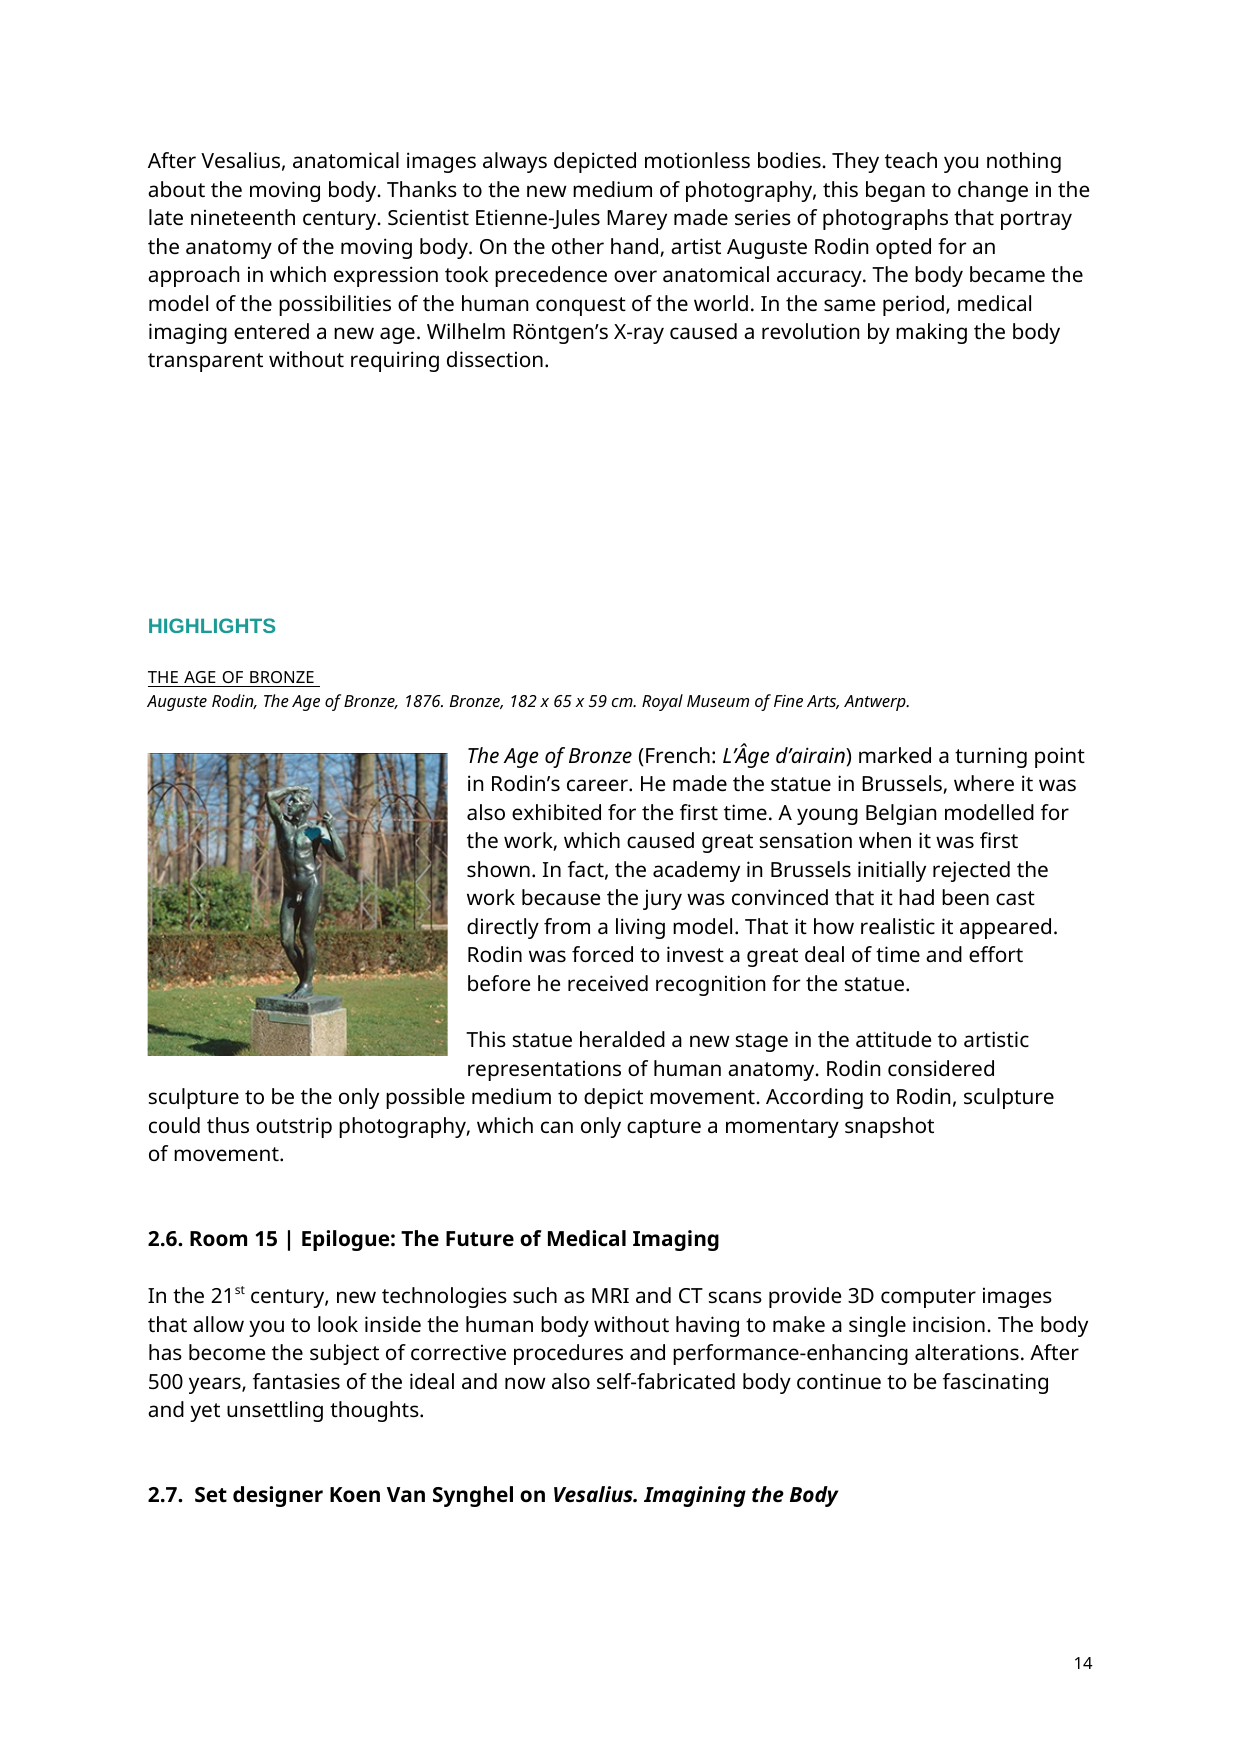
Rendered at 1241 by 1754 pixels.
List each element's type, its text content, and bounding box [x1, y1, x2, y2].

text After Vesalius, anatomical images always depicted motionless bodies. They teach you nothing about the moving body. Thanks to the new medium of photography, this began to change in the late nineteenth century. Scientist Etienne-Jules Marey made series of photographs that portray the anatomy of the moving body. On the other hand, artist Auguste Rodin opted for an approach in which expression took precedence over anatomical accuracy. The body became the model of the possibilities of the human conquest of the world. In the same period, medical imaging entered a new age. Wilhelm Röntgen’s X-ray caused a revolution by making the body transparent without requiring dissection. [148, 147, 1092, 374]
text Auguste Rodin, The Age of Bronze, 1876. Bronze, 182 x 65 x 59 cm. Royal Museum of Fine Arts, Antwerp. [148, 690, 1092, 713]
text HIGHLIGHTS [148, 614, 1092, 638]
picture [147, 753, 448, 1056]
text This statue heralded a new stage in the attitude to artistic representations of human anatomy. Rodin considered sculpture to be the only possible medium to depict movement. According to Rodin, sculpture could thus outstrip photography, which can only capture a momentary snapshot [148, 1026, 1092, 1139]
text of movement. [148, 1139, 1092, 1168]
text 2.6. Room 15 | Epilogue: The Future of Medical Imaging [148, 1224, 1092, 1253]
text In the 21st century, new technologies such as MRI and CT scans provide 3D computer images that allow you to look inside the human body without having to make a single incision. The body has become the subject of corrective procedures and performance-enhancing alterations. After 500 years, fantasies of the ideal and now also self-fabricated body continue to be fascinating and yet unsettling thoughts. [148, 1281, 1092, 1424]
text 2.7. Set designer Koen Van Synghel on Vesalius. Imagining the Body [148, 1481, 1092, 1509]
text the age of bronze [148, 662, 1092, 690]
